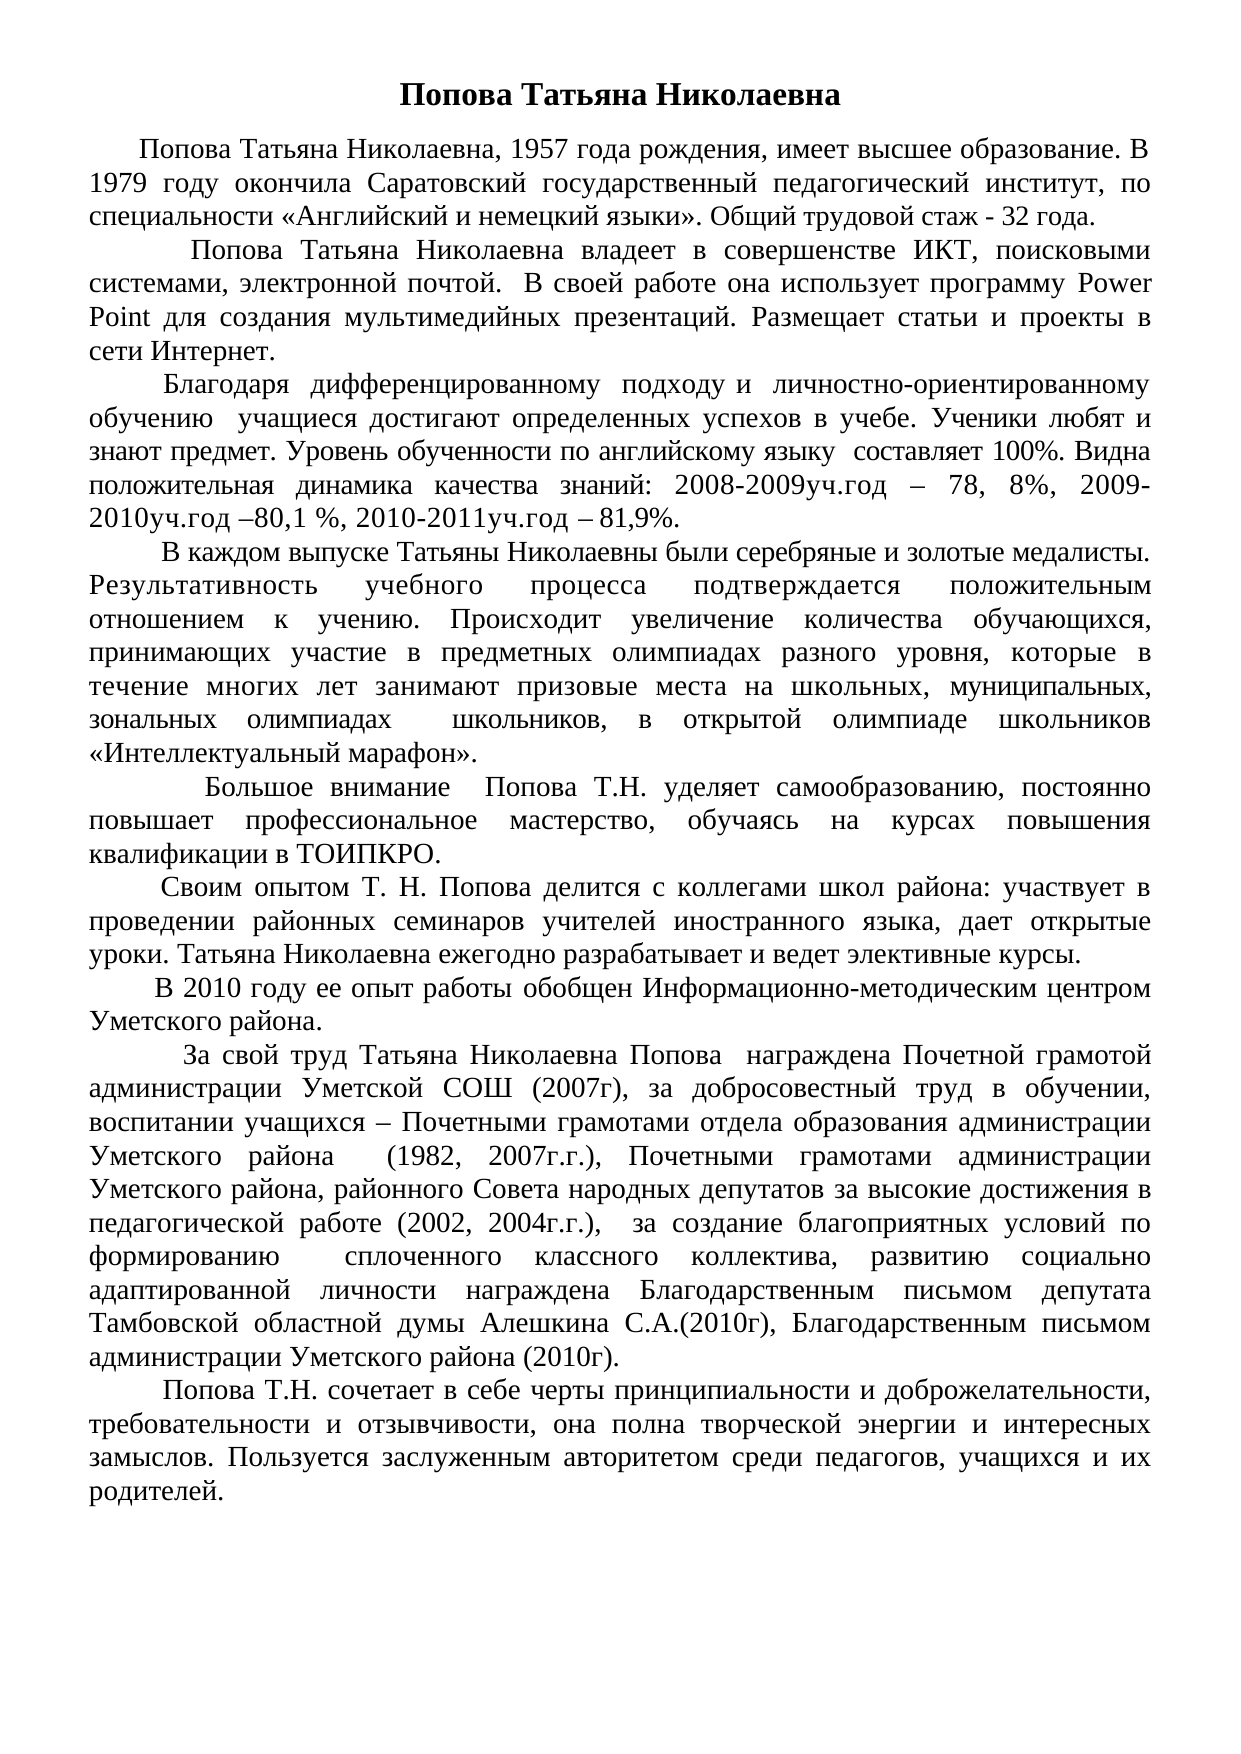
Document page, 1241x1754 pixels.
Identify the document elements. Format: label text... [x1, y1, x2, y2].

text Благодаря дифференцированному подходу и личностно-ориентированному обучению учащиеся достигают определенных успехов в учебе. Ученики любят и знают предмет. Уровень обученности по английскому языку составляет 100%. Видна положительная динамика качества знаний: 2008-2009уч.год – 78, 8%, 2009-2010уч.год –80,1 %, 2010-2011уч.год – 81,9%. [89, 366, 1152, 534]
text Попова Татьяна Николаевна, 1957 года рождения, имеет высшее образование. В 1979 году окончила Саратовский государственный педагогический институт, по специальности «Английский и немецкий языки». Общий трудовой стаж - 32 года. [89, 131, 1152, 232]
text Своим опытом Т. Н. Попова делится с коллегами школ района: участвует в проведении районных семинаров учителей иностранного языка, дает открытые уроки. Татьяна Николаевна ежегодно разрабатывает и ведет элективные курсы. [89, 869, 1152, 970]
text Большое внимание Попова Т.Н. уделяет самообразованию, постоянно повышает профессиональное мастерство, обучаясь на курсах повышения квалификации в ТОИПКРО. [89, 769, 1152, 869]
text Попова Т.Н. сочетает в себе черты принципиальности и доброжелательности, требовательности и отзывчивости, она полна творческой энергии и интересных замыслов. Пользуется заслуженным авторитетом среди педагогов, учащихся и их родителей. [89, 1372, 1152, 1507]
text В 2010 году ее опыт работы обобщен Информационно-методическим центром Уметского района. [89, 970, 1152, 1037]
text Попова Татьяна Николаевна владеет в совершенстве ИКТ, поисковыми системами, электронной почтой. В своей работе она использует программу Power Point для создания мультимедийных презентаций. Размещает статьи и проекты в сети Интернет. [89, 232, 1152, 366]
text Попова Татьяна Николаевна [89, 74, 1152, 112]
text В каждом выпуске Татьяны Николаевны были серебряные и золотые медалисты. Результативность учебного процесса подтверждается положительным отношением к учению. Происходит увеличение количества обучающихся, принимающих участие в предметных олимпиадах разного уровня, которые в течение многих лет занимают призовые места на школьных, муниципальных, зональных олимпиадах школьников, в открытой олимпиаде школьников «Интеллектуальный марафон». [89, 534, 1152, 769]
text За свой труд Татьяна Николаевна Попова награждена Почетной грамотой администрации Уметской СОШ (2007г), за добросовестный труд в обучении, воспитании учащихся – Почетными грамотами отдела образования администрации Уметского района (1982, 2007г.г.), Почетными грамотами администрации Уметского района, районного Совета народных депутатов за высокие достижения в педагогической работе (2002, 2004г.г.), за создание благоприятных условий по формированию сплоченного классного коллектива, развитию социально адаптированной личности награждена Благодарственным письмом депутата Тамбовской областной думы Алешкина С.А.(2010г), Благодарственным письмом администрации Уметского района (2010г). [89, 1037, 1152, 1372]
